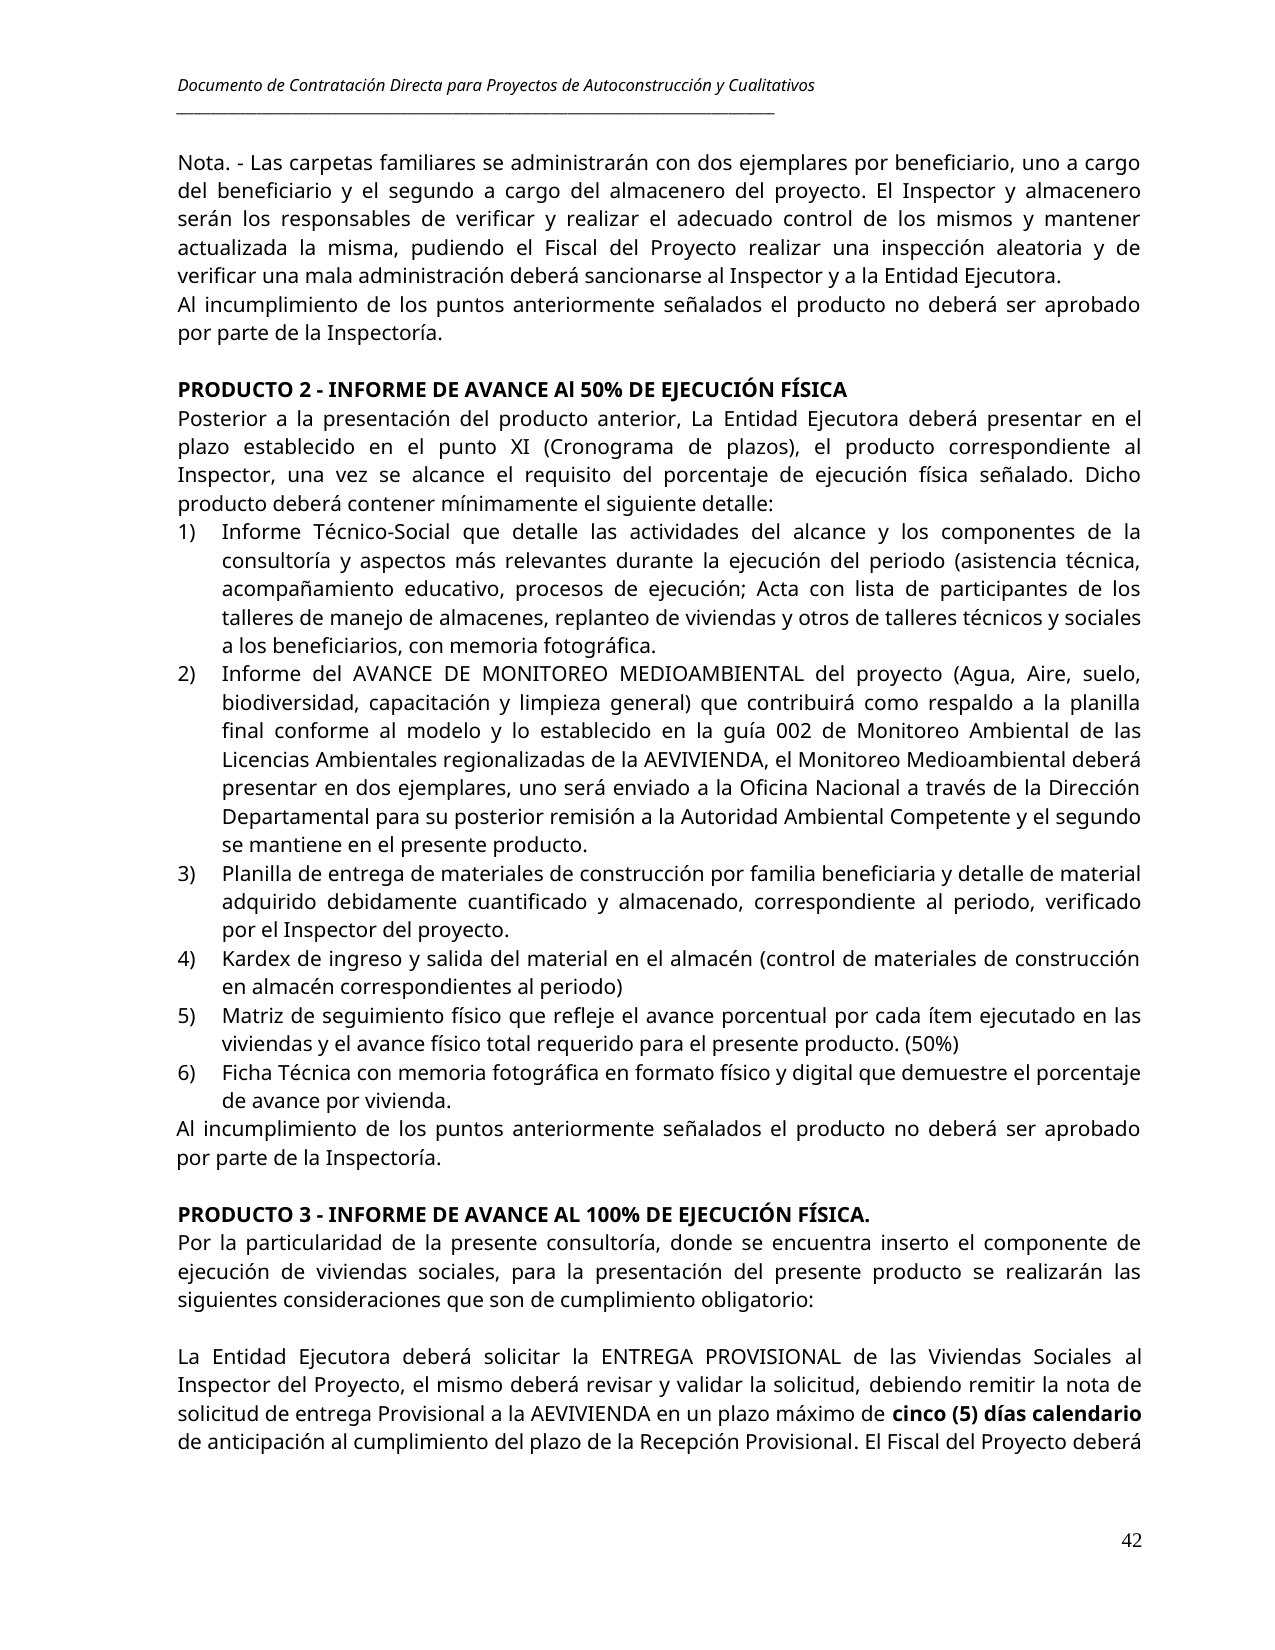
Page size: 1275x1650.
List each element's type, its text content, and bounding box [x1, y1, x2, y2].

text Nota. - Las carpetas familiares se administrarán con dos ejemplares por beneficiario, uno a cargo del beneficiario y el segundo a cargo del almacenero del proyecto. El Inspector y almacenero serán los responsables de verificar y realizar el adecuado control de los mismos y mantener actualizada la misma, pudiendo el Fiscal del Proyecto realizar una inspección aleatoria y de verificar una mala administración deberá sancionarse al Inspector y a la Entidad Ejecutora. [177, 148, 1142, 290]
text Por la particularidad de la presente consultoría, donde se encuentra inserto el componente de ejecución de viviendas sociales, para la presentación del presente producto se realizarán las siguientes consideraciones que son de cumplimiento obligatorio: [177, 1228, 1142, 1314]
list Ficha Técnica con memoria fotográfica en formato físico y digital que demuestre el porcentaje de avance por vivienda. [177, 1058, 1142, 1114]
list Informe del AVANCE DE MONITOREO MEDIOAMBIENTAL del proyecto (Agua, Aire, suelo, biodiversidad, capacitación y limpieza general) que contribuirá como respaldo a la planilla final conforme al modelo y lo establecido en la guía 002 de Monitoreo Ambiental de las Licencias Ambientales regionalizadas de la AEVIVIENDA, el Monitoreo Medioambiental deberá presentar en dos ejemplares, uno será enviado a la Oficina Nacional a través de la Dirección Departamental para su posterior remisión a la Autoridad Ambiental Competente y el segundo se mantiene en el presente producto. [177, 659, 1142, 859]
text Al incumplimiento de los puntos anteriormente señalados el producto no deberá ser aprobado por parte de la Inspectoría. [177, 290, 1142, 347]
list Planilla de entrega de materiales de construcción por familia beneficiaria y detalle de material adquirido debidamente cuantificado y almacenado, correspondiente al periodo, verificado por el Inspector del proyecto. [177, 859, 1142, 944]
text Al incumplimiento de los puntos anteriormente señalados el producto no deberá ser aprobado por parte de la Inspectoría. [176, 1114, 1142, 1171]
list Matriz de seguimiento físico que refleje el avance porcentual por cada ítem ejecutado en las viviendas y el avance físico total requerido para el presente producto. (50%) [177, 1001, 1142, 1058]
text Posterior a la presentación del producto anterior, La Entidad Ejecutora deberá presentar en el plazo establecido en el punto XI (Cronograma de plazos), el producto correspondiente al Inspector, una vez se alcance el requisito del porcentaje de ejecución física señalado. Dicho producto deberá contener mínimamente el siguiente detalle: [177, 404, 1142, 517]
text PRODUCTO 3 - INFORME DE AVANCE AL 100% DE EJECUCIÓN FÍSICA. [177, 1200, 1142, 1228]
list Kardex de ingreso y salida del material en el almacén (control de materiales de construcción en almacén correspondientes al periodo) [177, 944, 1142, 1001]
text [177, 1342, 1142, 1456]
text PRODUCTO 2 - INFORME DE AVANCE Al 50% DE EJECUCIÓN FÍSICA [177, 375, 1142, 404]
list Informe Técnico-Social que detalle las actividades del alcance y los componentes de la consultoría y aspectos más relevantes durante la ejecución del periodo (asistencia técnica, acompañamiento educativo, procesos de ejecución; Acta con lista de participantes de los talleres de manejo de almacenes, replanteo de viviendas y otros de talleres técnicos y sociales a los beneficiarios, con memoria fotográfica. [177, 517, 1142, 659]
